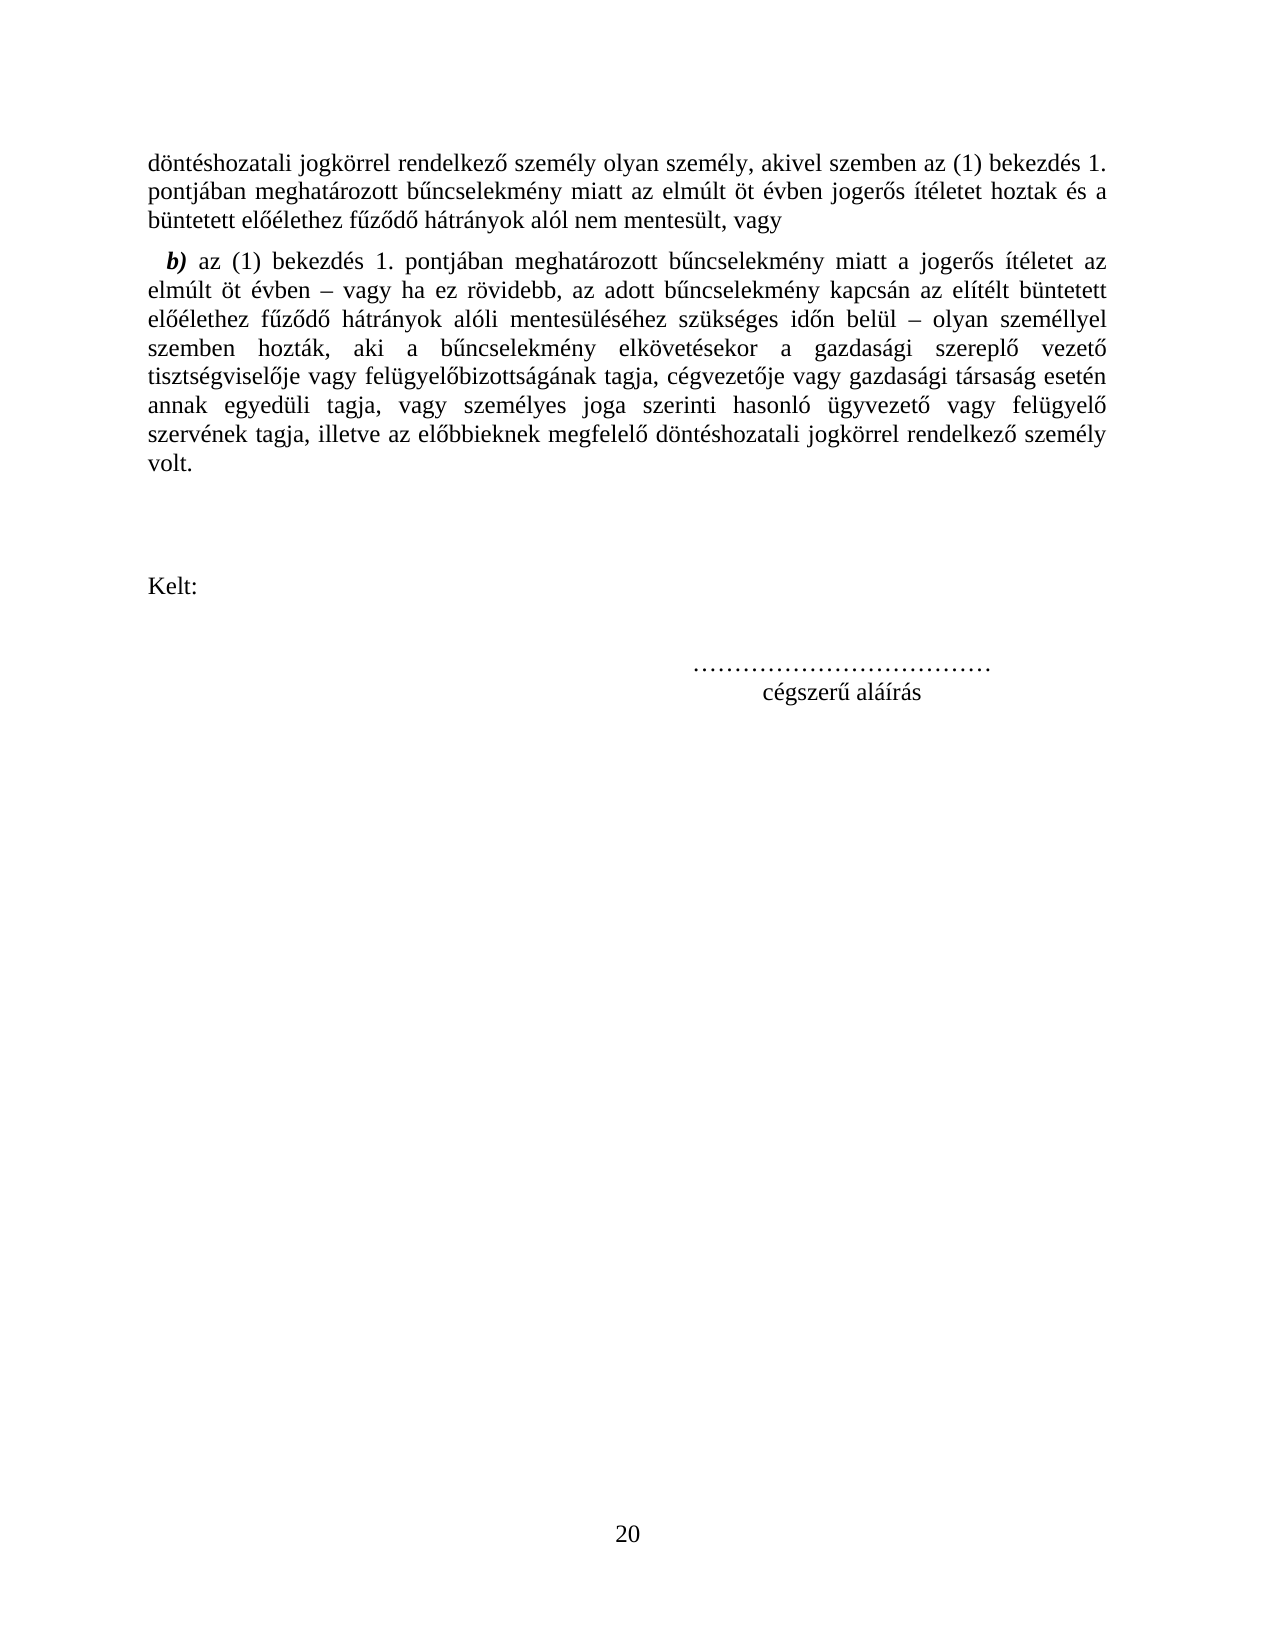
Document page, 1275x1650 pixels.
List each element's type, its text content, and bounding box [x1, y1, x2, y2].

table_header ……………………………… [591, 648, 1093, 677]
table_cell cégszerű aláírás [591, 677, 1093, 706]
text Kelt: [148, 571, 1107, 600]
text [148, 148, 1107, 234]
text b) az (1) bekezdés 1. pontjában meghatározott bűncselekmény miatt a jogerős ítéletet az elmúlt öt évben – vagy ha ez rövidebb, az adott bűncselekmény kapcsán az elítélt büntetett előélethez fűződő hátrányok alóli mentesüléséhez szükséges időn belül – olyan személlyel szemben hozták, aki a bűncselekmény elkövetésekor a gazdasági szereplő vezető tisztségviselője vagy felügyelőbizottságának tagja, cégvezetője vagy gazdasági társaság esetén annak egyedüli tagja, vagy személyes joga szerinti hasonló ügyvezető vagy felügyelő szervének tagja, illetve az előbbieknek megfelelő döntéshozatali jogkörrel rendelkező személy volt. [148, 246, 1107, 476]
